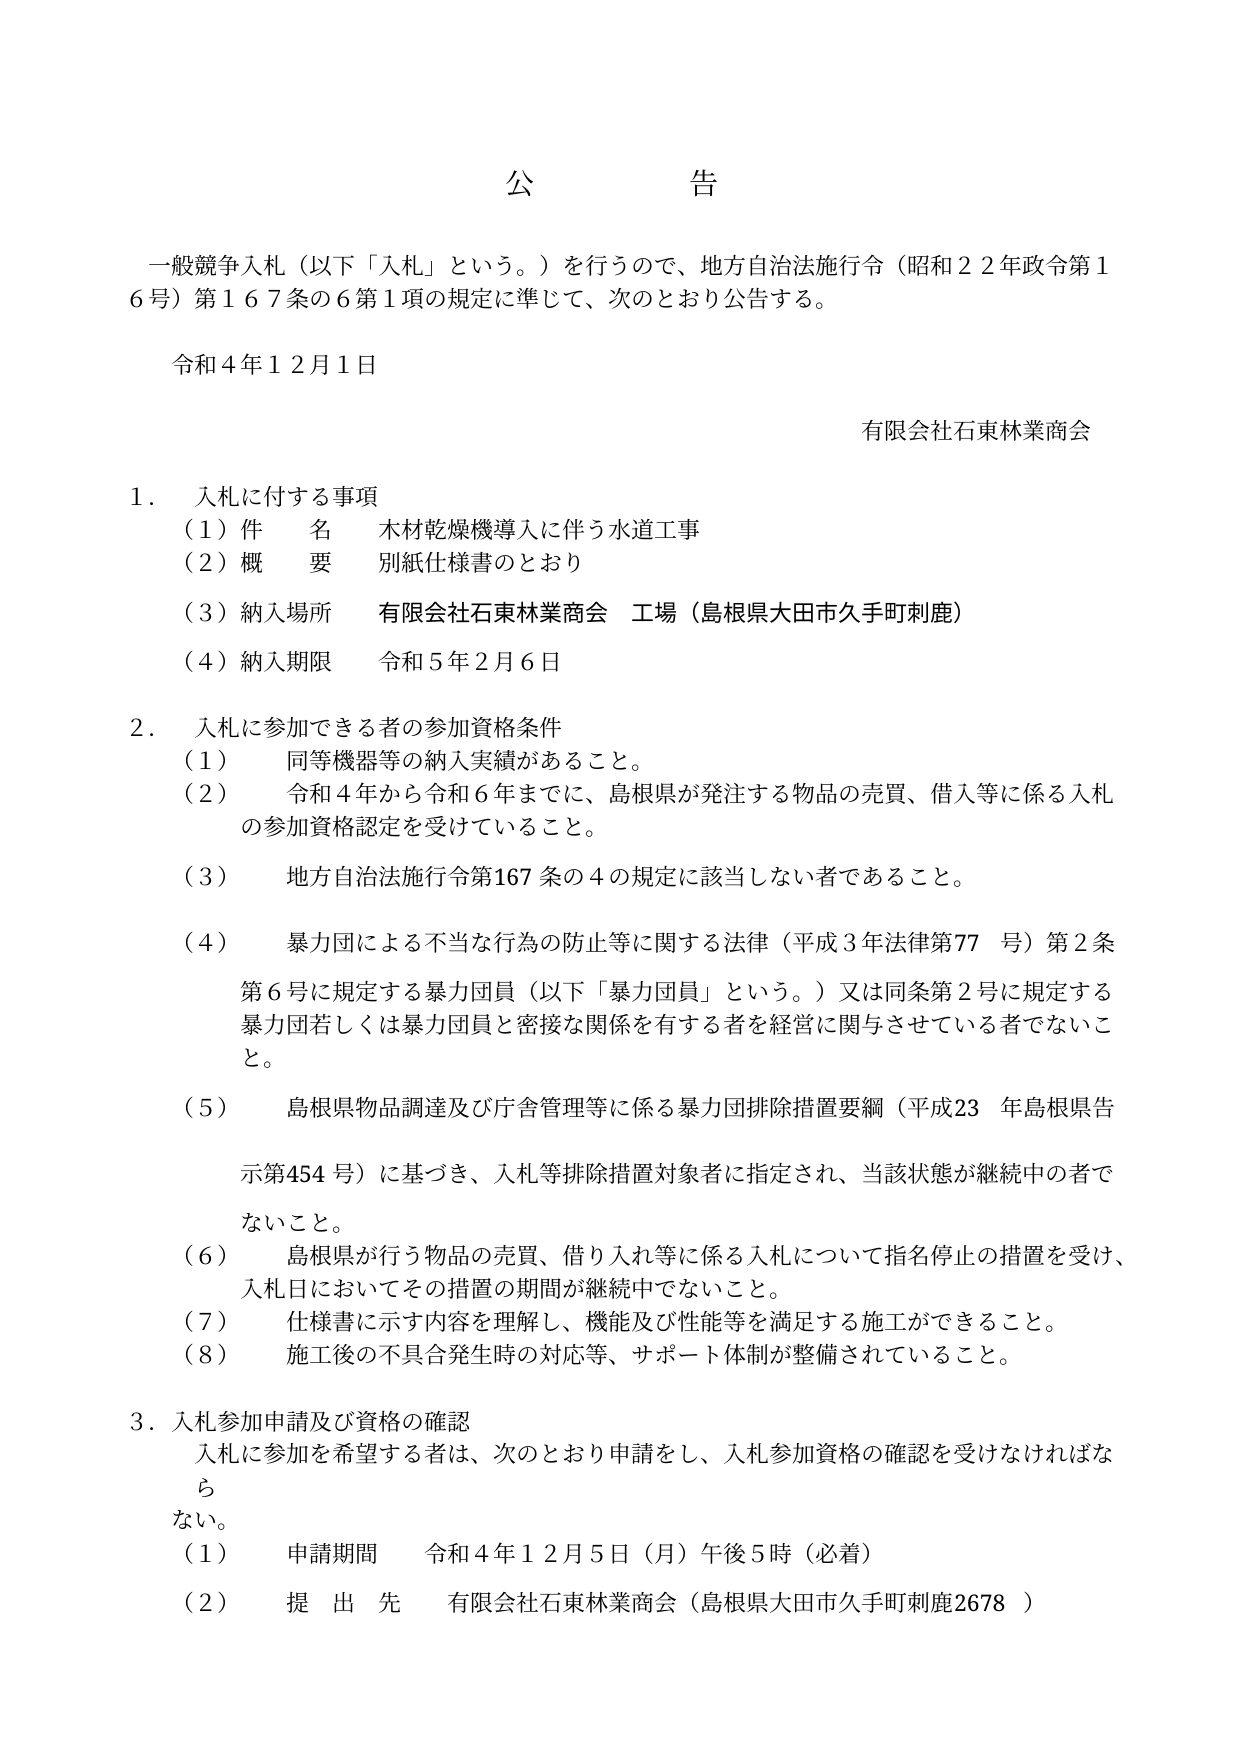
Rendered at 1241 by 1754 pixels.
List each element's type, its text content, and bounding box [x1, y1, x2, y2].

list 仕様書に示す内容を理解し、機能及び性能等を満足する施工ができること。 [148, 1304, 1115, 1337]
list 島根県物品調達及び庁舎管理等に係る暴力団排除措置要綱（平成23年島根県告示第454号）に基づき、入札等排除措置対象者に指定され、当該状態が継続中の者でないこと。 [148, 1073, 1115, 1238]
list 入札に参加できる者の参加資格条件 [125, 710, 1115, 743]
text （３）納入場所 有限会社石東林業商会 工場（島根県大田市久手町刺鹿） [125, 578, 1115, 644]
list 暴力団による不当な行為の防止等に関する法律（平成３年法律第77号）第２条第６号に規定する暴力団員（以下「暴力団員」という。）又は同条第２号に規定する暴力団若しくは暴力団員と密接な関係を有する者を経営に関与させている者でないこと。 [148, 908, 1115, 1073]
text ３．入札参加申請及び資格の確認 [125, 1403, 1115, 1437]
text （１）件 名 木材乾燥機導入に伴う水道工事 [125, 512, 1115, 545]
list 申請期間 令和４年１２月５日（月）午後５時（必着） [148, 1536, 1115, 1569]
text （４）納入期限 令和５年２月６日 [125, 644, 1115, 677]
text ない。 [125, 1503, 1115, 1536]
text 公 告 [125, 149, 1115, 215]
text （２）概 要 別紙仕様書のとおり [125, 545, 1115, 578]
list 島根県が行う物品の売買、借り入れ等に係る入札について指名停止の措置を受け、入札日においてその措置の期間が継続中でないこと。 [148, 1238, 1115, 1304]
list 入札に参加を希望する者は、次のとおり申請をし、入札参加資格の確認を受けなければなら [175, 1437, 1115, 1503]
list 同等機器等の納入実績があること。 [148, 743, 1115, 776]
list 地方自治法施行令第167条の４の規定に該当しない者であること。 [148, 842, 1115, 908]
list 入札に付する事項 [125, 479, 1115, 512]
list 施工後の不具合発生時の対応等、サポート体制が整備されていること。 [148, 1337, 1115, 1371]
list 提 出 先 有限会社石東林業商会（島根県大田市久手町刺鹿2678） [148, 1569, 1115, 1635]
text 令和４年１２月１日 [125, 347, 1115, 380]
list 令和４年から令和６年までに、島根県が発注する物品の売買、借入等に係る入札の参加資格認定を受けていること。 [148, 776, 1115, 842]
text 有限会社石東林業商会 [125, 413, 1115, 446]
text 一般競争入札（以下「入札」という。）を行うので、地方自治法施行令（昭和２２年政令第１６号）第１６７条の６第１項の規定に準じて、次のとおり公告する。 [125, 248, 1115, 314]
